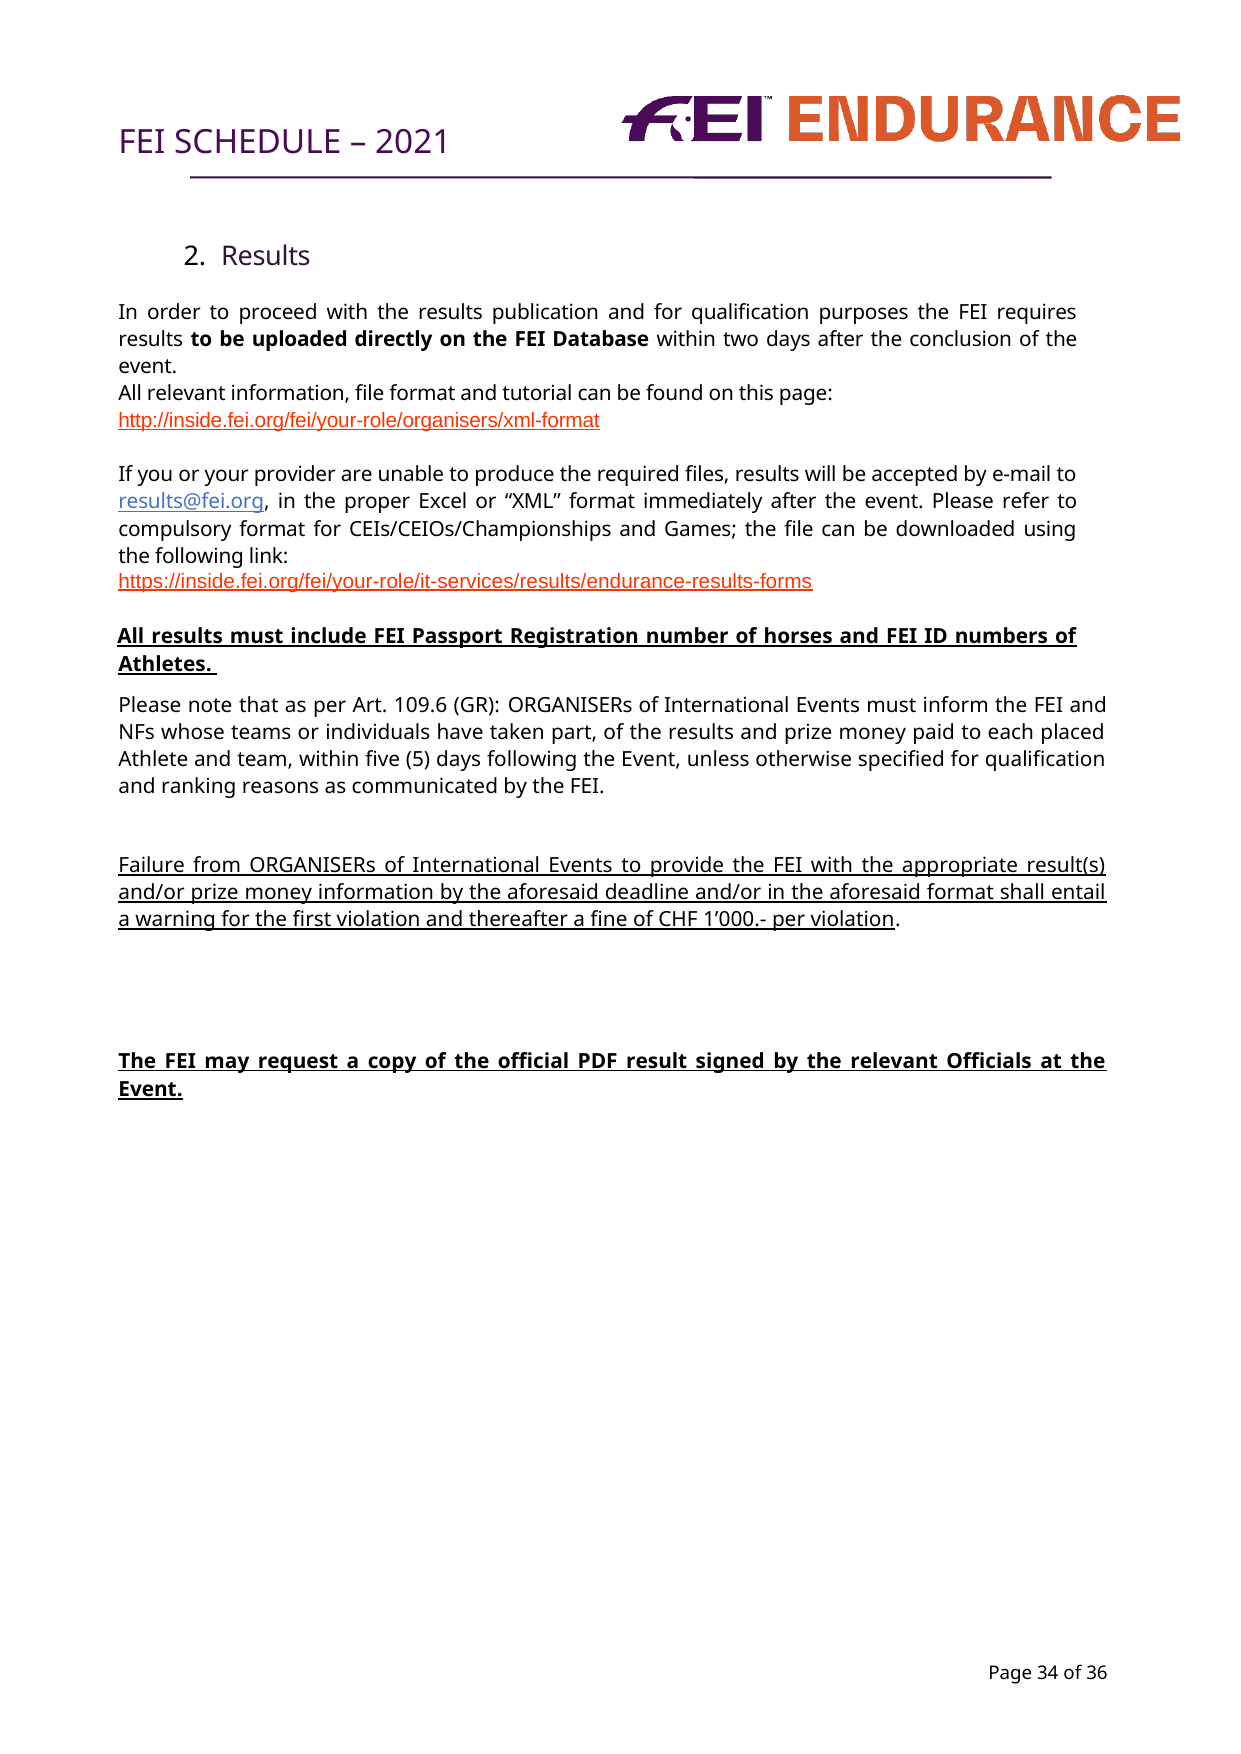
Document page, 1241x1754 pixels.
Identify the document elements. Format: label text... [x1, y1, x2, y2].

text In order to proceed with the results publication and for qualification purposes the FEI requires results to be uploaded directly on the FEI Database within two days after the conclusion of the event. [118, 298, 1078, 379]
text Failure from ORGANISERs of International Events to provide the FEI with the appropriate result(s) and/or prize money information by the aforesaid deadline and/or in the aforesaid format shall entail a warning for the first violation and thereafter a fine of CHF 1’000.- per violation. [118, 851, 1107, 901]
text All relevant information, file format and tutorial can be found on this page: [118, 379, 1078, 406]
picture [593, 67, 1208, 169]
text The FEI may request a copy of the official PDF result signed by the relevant Officials at the Event. [118, 1046, 1107, 1070]
text https://inside.fei.org/fei/your-role/it-services/results/endurance-results-forms [118, 568, 1107, 592]
text Failure from ORGANISERs of International Events to provide the FEI with the appropriate result(s) and/or prize money information by the aforesaid deadline and/or in the aforesaid format shall entail a warning for the first violation and thereafter a fine of CHF 1’000.- per violation. [118, 903, 1107, 932]
subtitle Results [183, 243, 1107, 271]
text The FEI may request a copy of the official PDF result signed by the relevant Officials at the Event. [118, 1071, 1107, 1103]
text Please note that as per Art. 109.6 (GR): ORGANISERs of International Events must inform the FEI and NFs whose teams or individuals have taken part, of the results and prize money paid to each placed Athlete and team, within five (5) days following the Event, unless otherwise specified for qualification and ranking reasons as communicated by the FEI. [118, 690, 1107, 799]
text All results must include FEI Passport Registration number of horses and FEI ID numbers of Athletes. [117, 621, 1078, 678]
text http://inside.fei.org/fei/your-role/organisers/xml-format [118, 406, 1078, 433]
text If you or your provider are unable to produce the required files, results will be accepted by e-mail to results@fei.org, in the proper Excel or “XML” format immediately after the event. Please refer to compulsory format for CEIs/CEIOs/Championships and Games; the file can be downloaded using the following link: [118, 460, 1078, 568]
